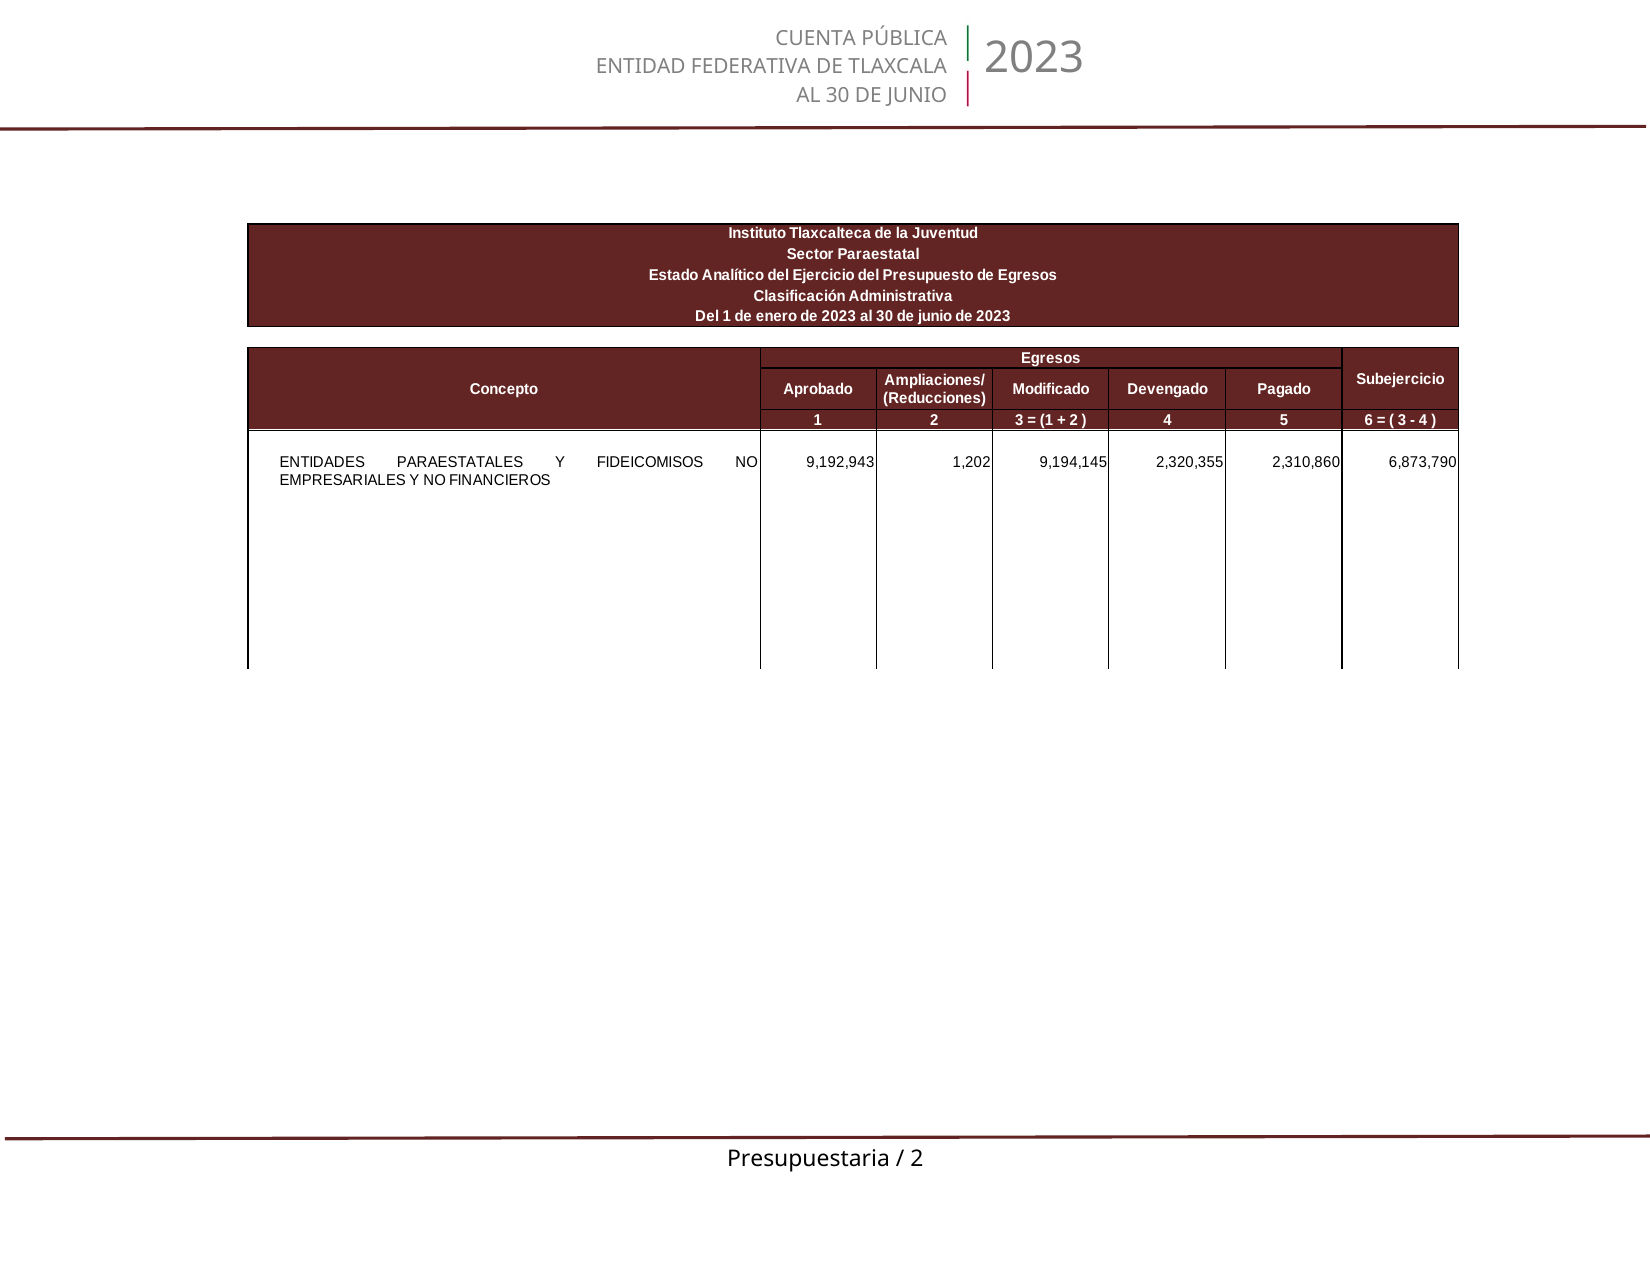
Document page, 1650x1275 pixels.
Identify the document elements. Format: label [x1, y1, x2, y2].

picture [962, 13, 978, 111]
